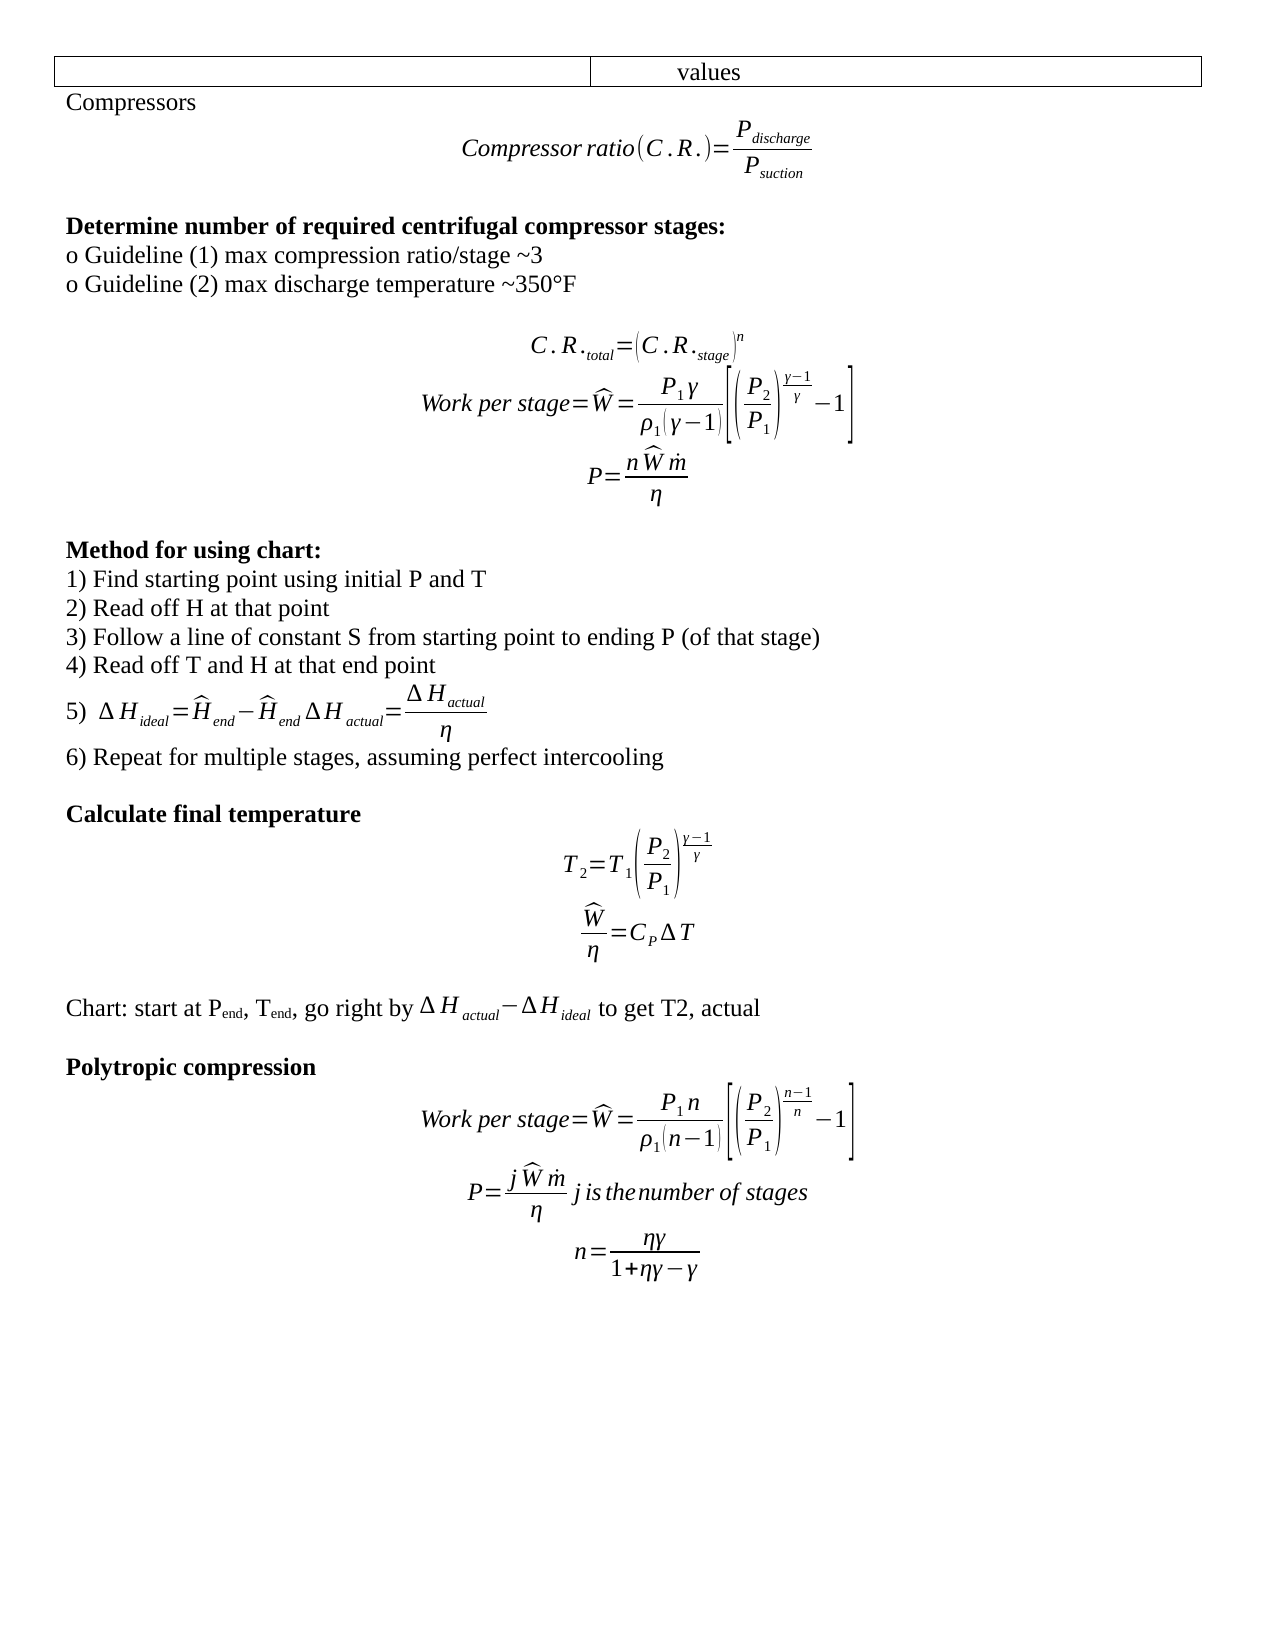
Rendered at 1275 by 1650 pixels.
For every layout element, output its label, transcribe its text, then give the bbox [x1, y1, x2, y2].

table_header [591, 57, 1201, 86]
text Determine number of required centrifugal compressor stages: [66, 211, 1209, 240]
text 2) Read off H at that point [66, 593, 1209, 622]
text 5) [66, 679, 1209, 742]
text Method for using chart: [66, 535, 1209, 564]
text 6) Repeat for multiple stages, assuming perfect intercooling [66, 742, 1209, 771]
text Polytropic compression [66, 1052, 1209, 1081]
table_header [55, 57, 590, 86]
text 3) Follow a line of constant S from starting point to ending P (of that stage) [66, 622, 1209, 650]
text Chart: start at Pend, Tend, go right by to get T2, actual [66, 992, 1209, 1023]
text o Guideline (1) max compression ratio/stage ~3 [66, 240, 1209, 268]
text Compressors [66, 87, 1209, 116]
text o Guideline (2) max discharge temperature ~350°F [66, 269, 1209, 298]
text 4) Read off T and H at that end point [66, 650, 1209, 679]
text Calculate final temperature [66, 799, 1209, 828]
text 1) Find starting point using initial P and T [66, 564, 1209, 593]
